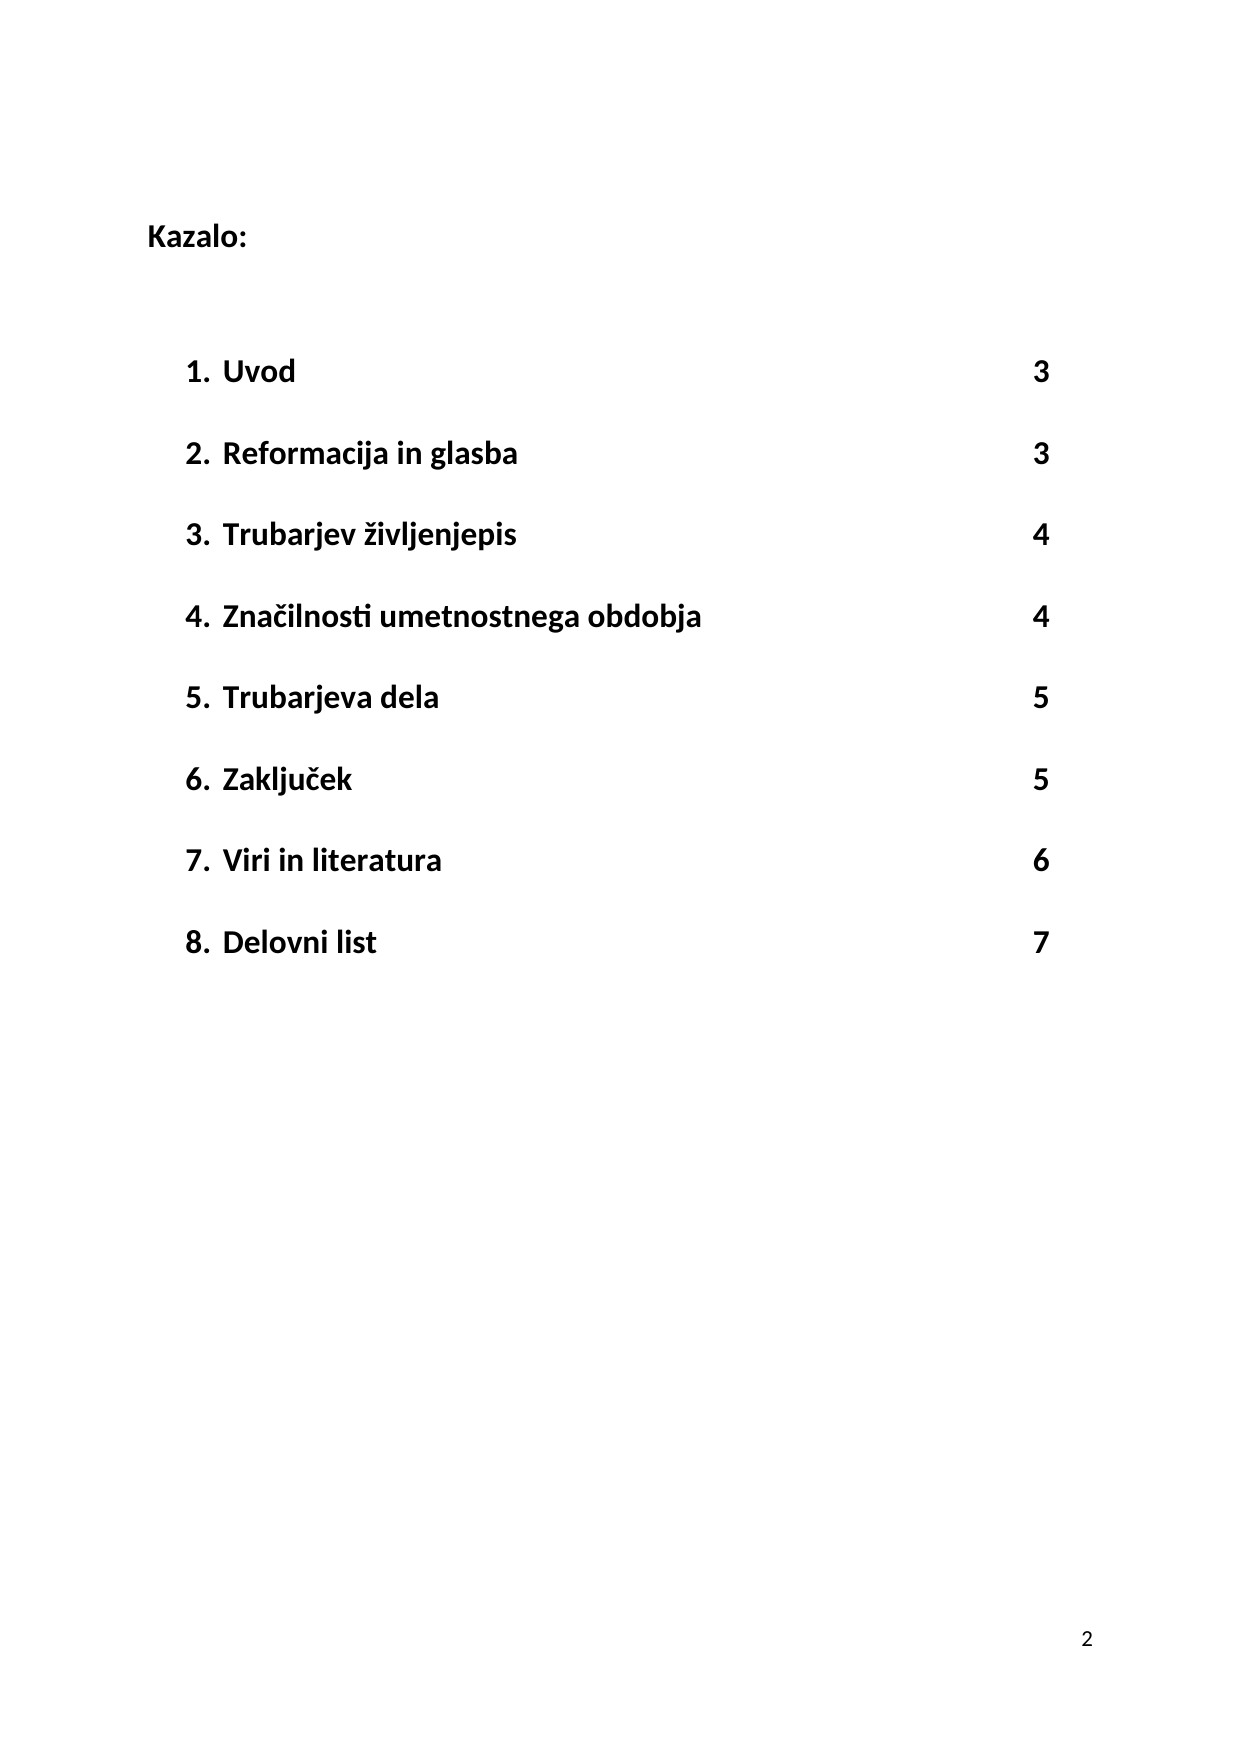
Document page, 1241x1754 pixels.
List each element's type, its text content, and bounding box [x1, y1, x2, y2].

text Kazalo: [148, 215, 1093, 256]
list Trubarjeva dela 5 [185, 676, 1093, 717]
list Reformacija in glasba 3 [185, 432, 1093, 473]
list Viri in literatura 6 [185, 839, 1093, 880]
list Delovni list 7 [185, 921, 1093, 961]
list Zaključek 5 [185, 758, 1093, 798]
list Značilnosti umetnostnega obdobja 4 [185, 595, 1093, 636]
list Uvod 3 [185, 350, 1093, 391]
list Trubarjev življenjepis 4 [185, 513, 1093, 554]
